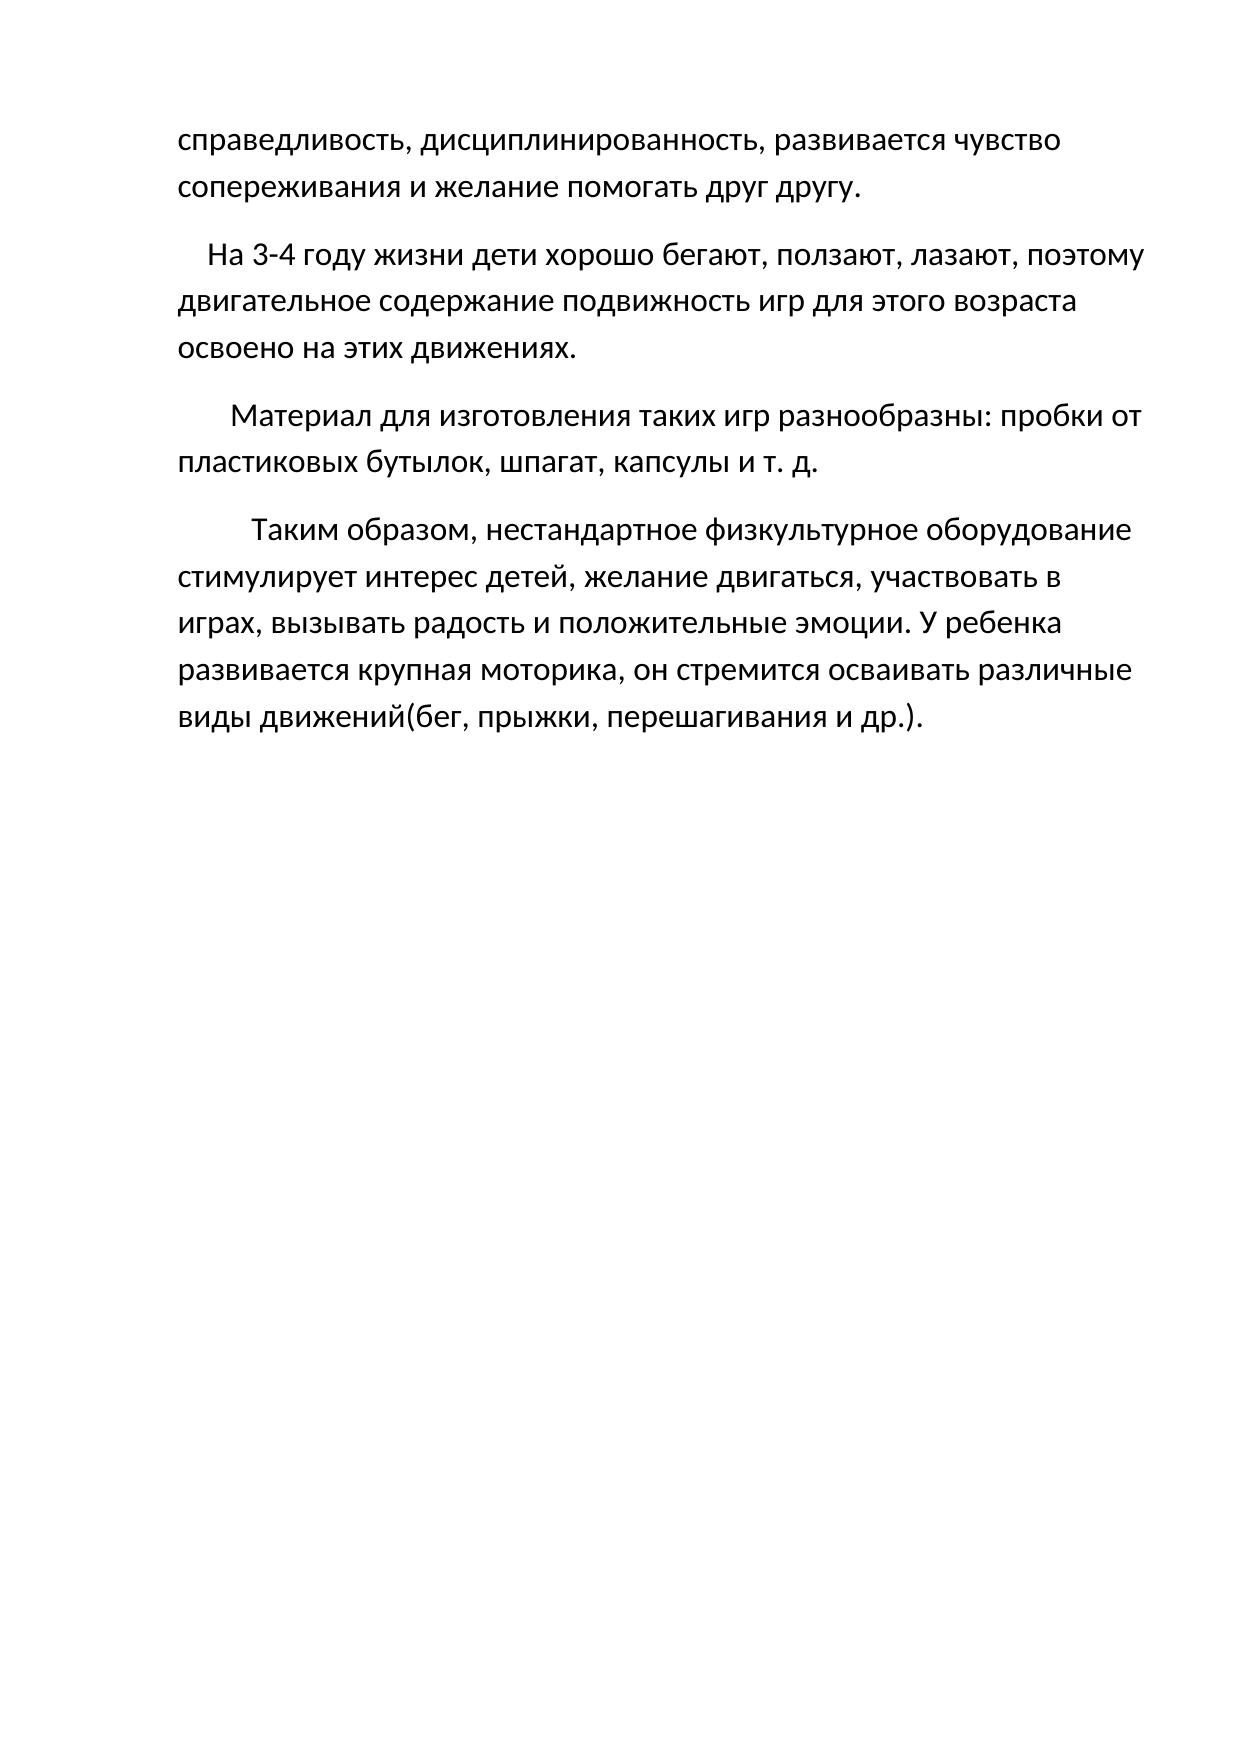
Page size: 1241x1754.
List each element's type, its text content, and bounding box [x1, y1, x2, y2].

text Материал для изготовления таких игр разнообразны: пробки от пластиковых бутылок, шпагат, капсулы и т. д. [177, 394, 1152, 481]
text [177, 118, 1152, 206]
text Таким образом, нестандартное физкультурное оборудование стимулирует интерес детей, желание двигаться, участвовать в играх, вызывать радость и положительные эмоции. У ребенка развивается крупная моторика, он стремится осваивать различные виды движений(бег, прыжки, перешагивания и др.). [177, 508, 1152, 736]
text На 3-4 году жизни дети хорошо бегают, ползают, лазают, поэтому двигательное содержание подвижность игр для этого возраста освоено на этих движениях. [177, 232, 1152, 367]
